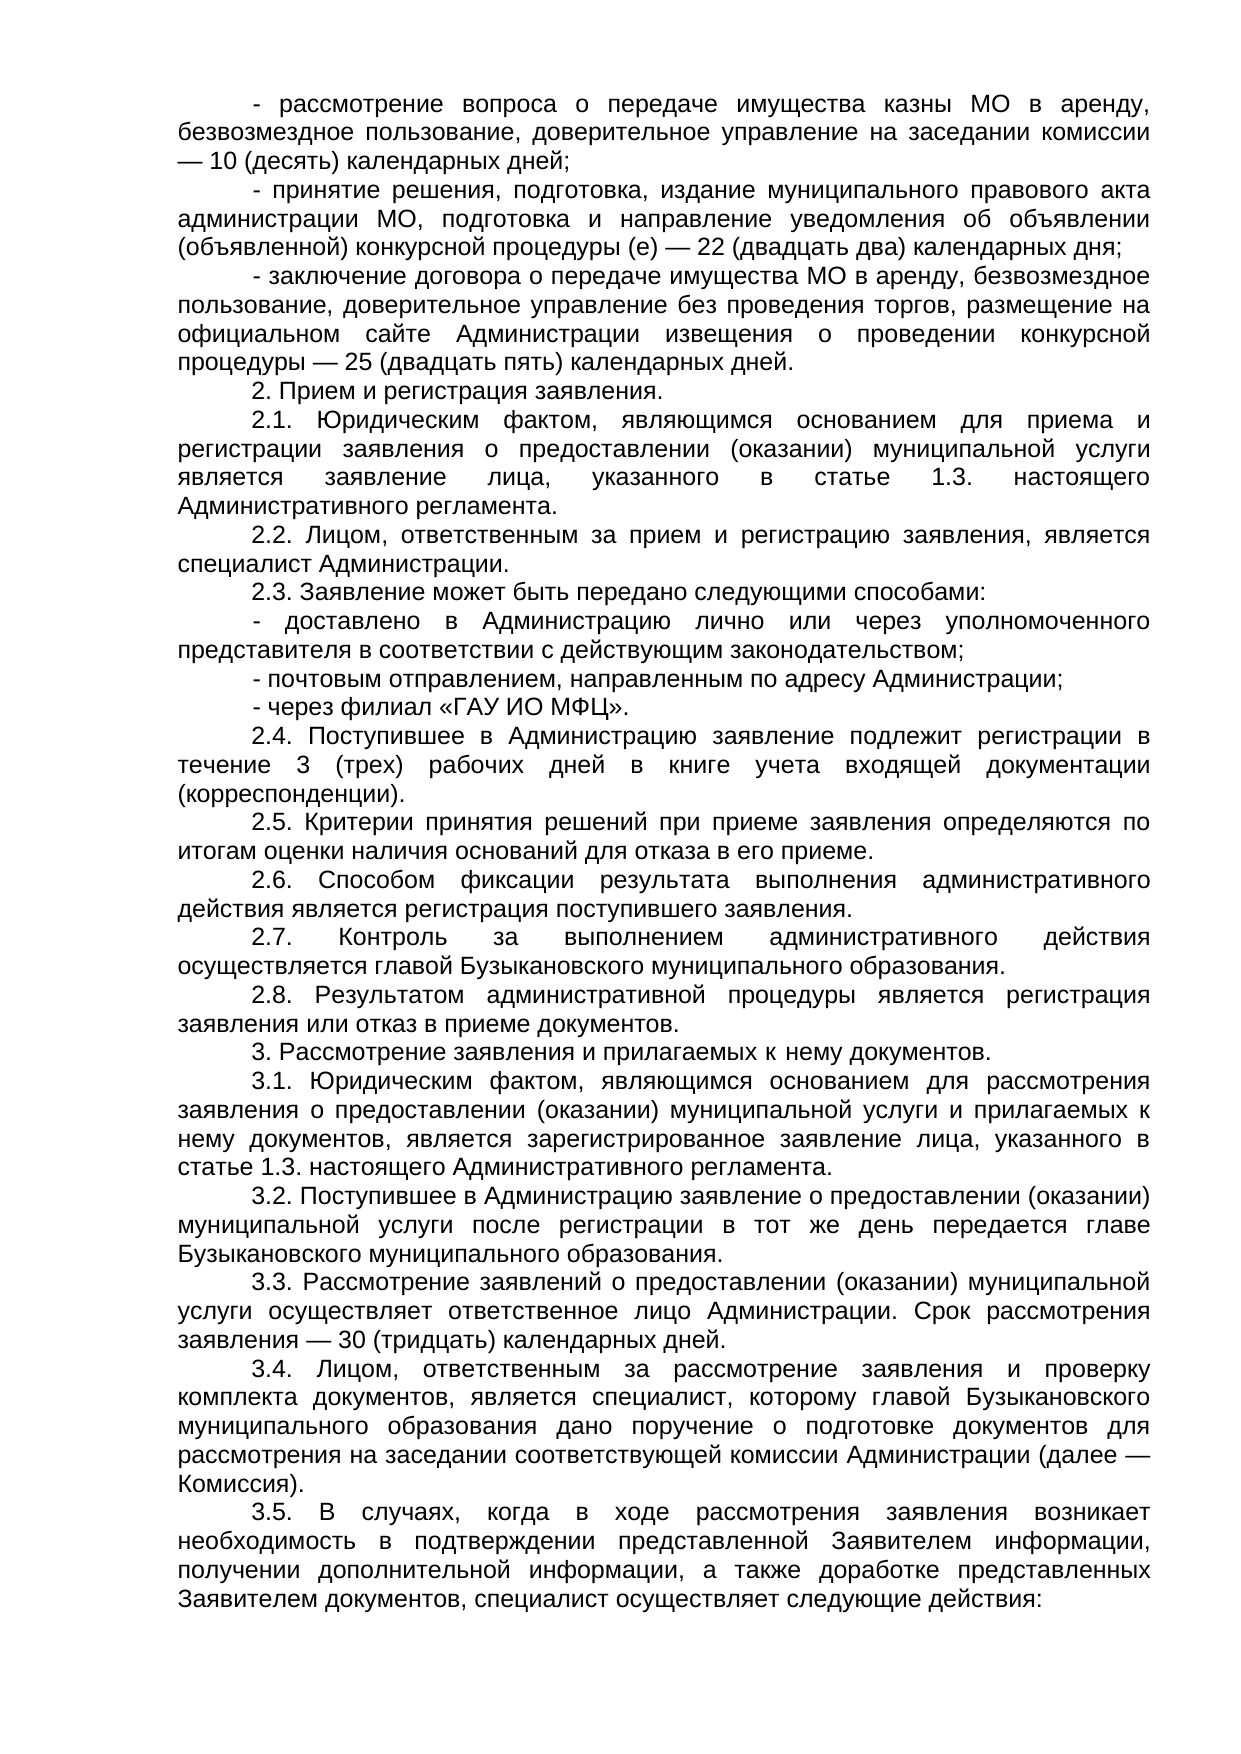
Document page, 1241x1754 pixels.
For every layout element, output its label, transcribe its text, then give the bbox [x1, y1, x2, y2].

list - заключение договора о передаче имущества МО в аренду, безвозмездное пользование, доверительное управление без проведения торгов, размещение на официальном сайте Администрации извещения о проведении конкурсной процедуры — 25 (двадцать пять) календарных дней. [177, 261, 1152, 376]
list - рассмотрение вопроса о передаче имущества казны МО в аренду, безвозмездное пользование, доверительное управление на заседании комиссии — 10 (десять) календарных дней; [177, 89, 1152, 175]
text 3.4. Лицом, ответственным за рассмотрение заявления и проверку комплекта документов, является специалист, которому главой Бузыкановского муниципального образования дано поручение о подготовке документов для рассмотрения на заседании соответствующей комиссии Администрации (далее — Комиссия). [177, 1354, 1152, 1497]
text 2.7. Контроль за выполнением административного действия осуществляется главой Бузыкановского муниципального образования. [177, 922, 1152, 980]
text 2.3. Заявление может быть передано следующими способами: [177, 577, 1152, 606]
text 2.4. Поступившее в Администрацию заявление подлежит регистрации в течение 3 (трех) рабочих дней в книге учета входящей документации (корреспонденции). [177, 721, 1152, 807]
text 3.3. Рассмотрение заявлений о предоставлении (оказании) муниципальной услуги осуществляет ответственное лицо Администрации. Срок рассмотрения заявления — 30 (тридцать) календарных дней. [177, 1267, 1152, 1354]
text 2.8. Результатом административной процедуры является регистрация заявления или отказ в приеме документов. [177, 980, 1152, 1037]
list - принятие решения, подготовка, издание муниципального правового акта администрации МО, подготовка и направление уведомления об объявлении (объявленной) конкурсной процедуры (е) — 22 (двадцать два) календарных дня; [177, 175, 1152, 261]
text 2. Прием и регистрация заявления. [215, 376, 1152, 405]
text 3. Рассмотрение заявления и прилагаемых к нему документов. [177, 1037, 1152, 1066]
list - через филиал «ГАУ ИО МФЦ». [252, 692, 1152, 721]
list - доставлено в Администрацию лично или через уполномоченного представителя в соответствии с действующим законодательством; [177, 606, 1152, 664]
list - почтовым отправлением, направленным по адресу Администрации; [252, 664, 1152, 692]
text 2.6. Способом фиксации результата выполнения административного действия является регистрация поступившего заявления. [177, 865, 1152, 922]
text 2.1. Юридическим фактом, являющимся основанием для приема и регистрации заявления о предоставлении (оказании) муниципальной услуги является заявление лица, указанного в статье 1.3. настоящего Административного регламента. [177, 405, 1152, 520]
text 3.1. Юридическим фактом, являющимся основанием для рассмотрения заявления о предоставлении (оказании) муниципальной услуги и прилагаемых к нему документов, является зарегистрированное заявление лица, указанного в статье 1.3. настоящего Административного регламента. [177, 1066, 1152, 1181]
text 3.2. Поступившее в Администрацию заявление о предоставлении (оказании) муниципальной услуги после регистрации в тот же день передается главе Бузыкановского муниципального образования. [177, 1181, 1152, 1267]
text 3.5. В случаях, когда в ходе рассмотрения заявления возникает необходимость в подтверждении представленной Заявителем информации, получении дополнительной информации, а также доработке представленных Заявителем документов, специалист осуществляет следующие действия: [177, 1497, 1152, 1612]
text 2.5. Критерии принятия решений при приеме заявления определяются по итогам оценки наличия оснований для отказа в его приеме. [177, 807, 1152, 865]
text 2.2. Лицом, ответственным за прием и регистрацию заявления, является специалист Администрации. [177, 520, 1152, 577]
